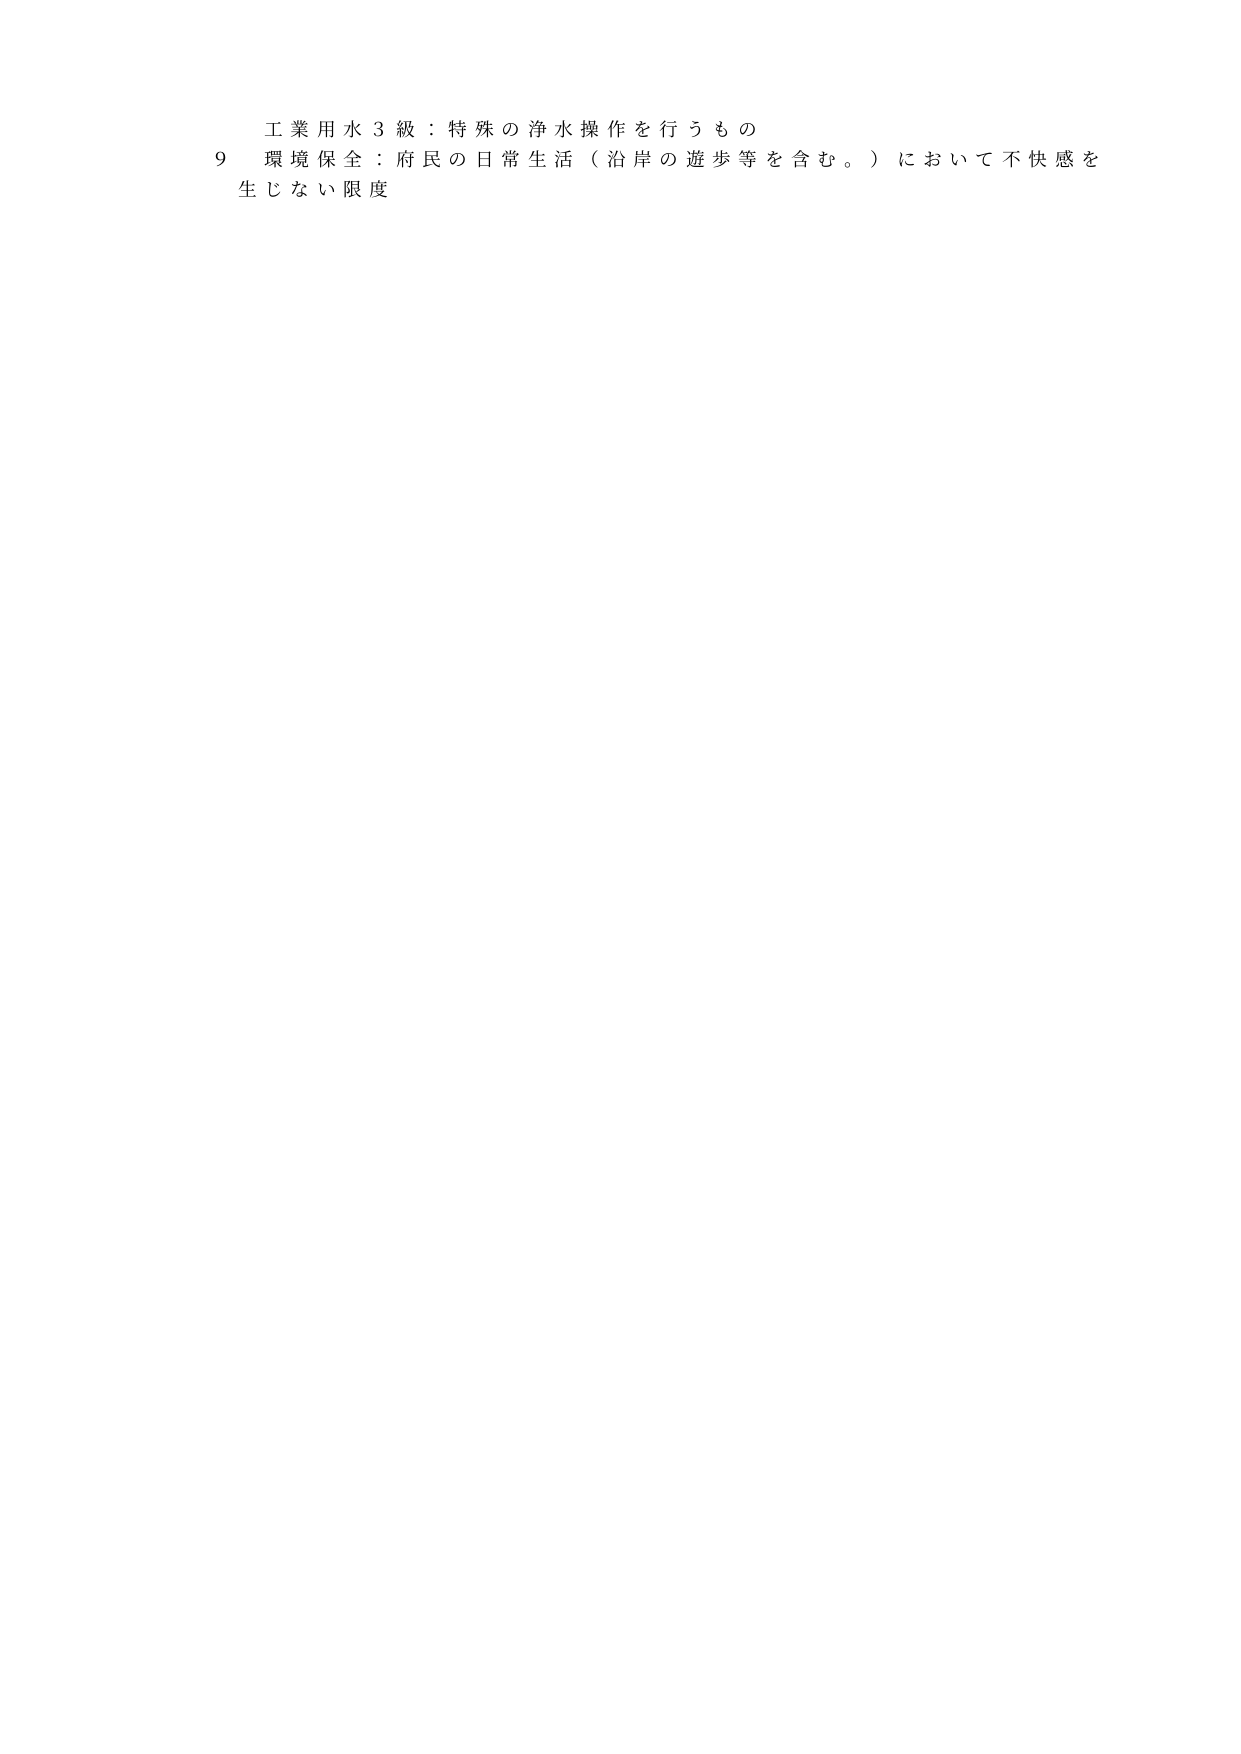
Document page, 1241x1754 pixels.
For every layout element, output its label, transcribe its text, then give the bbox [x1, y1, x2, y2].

text ９ 環境保全：府民の日常生活（沿岸の遊歩等を含む。）において不快感を生じない限度 [202, 143, 1108, 203]
text 工業用水３級：特殊の浄水操作を行うもの [202, 114, 1108, 143]
